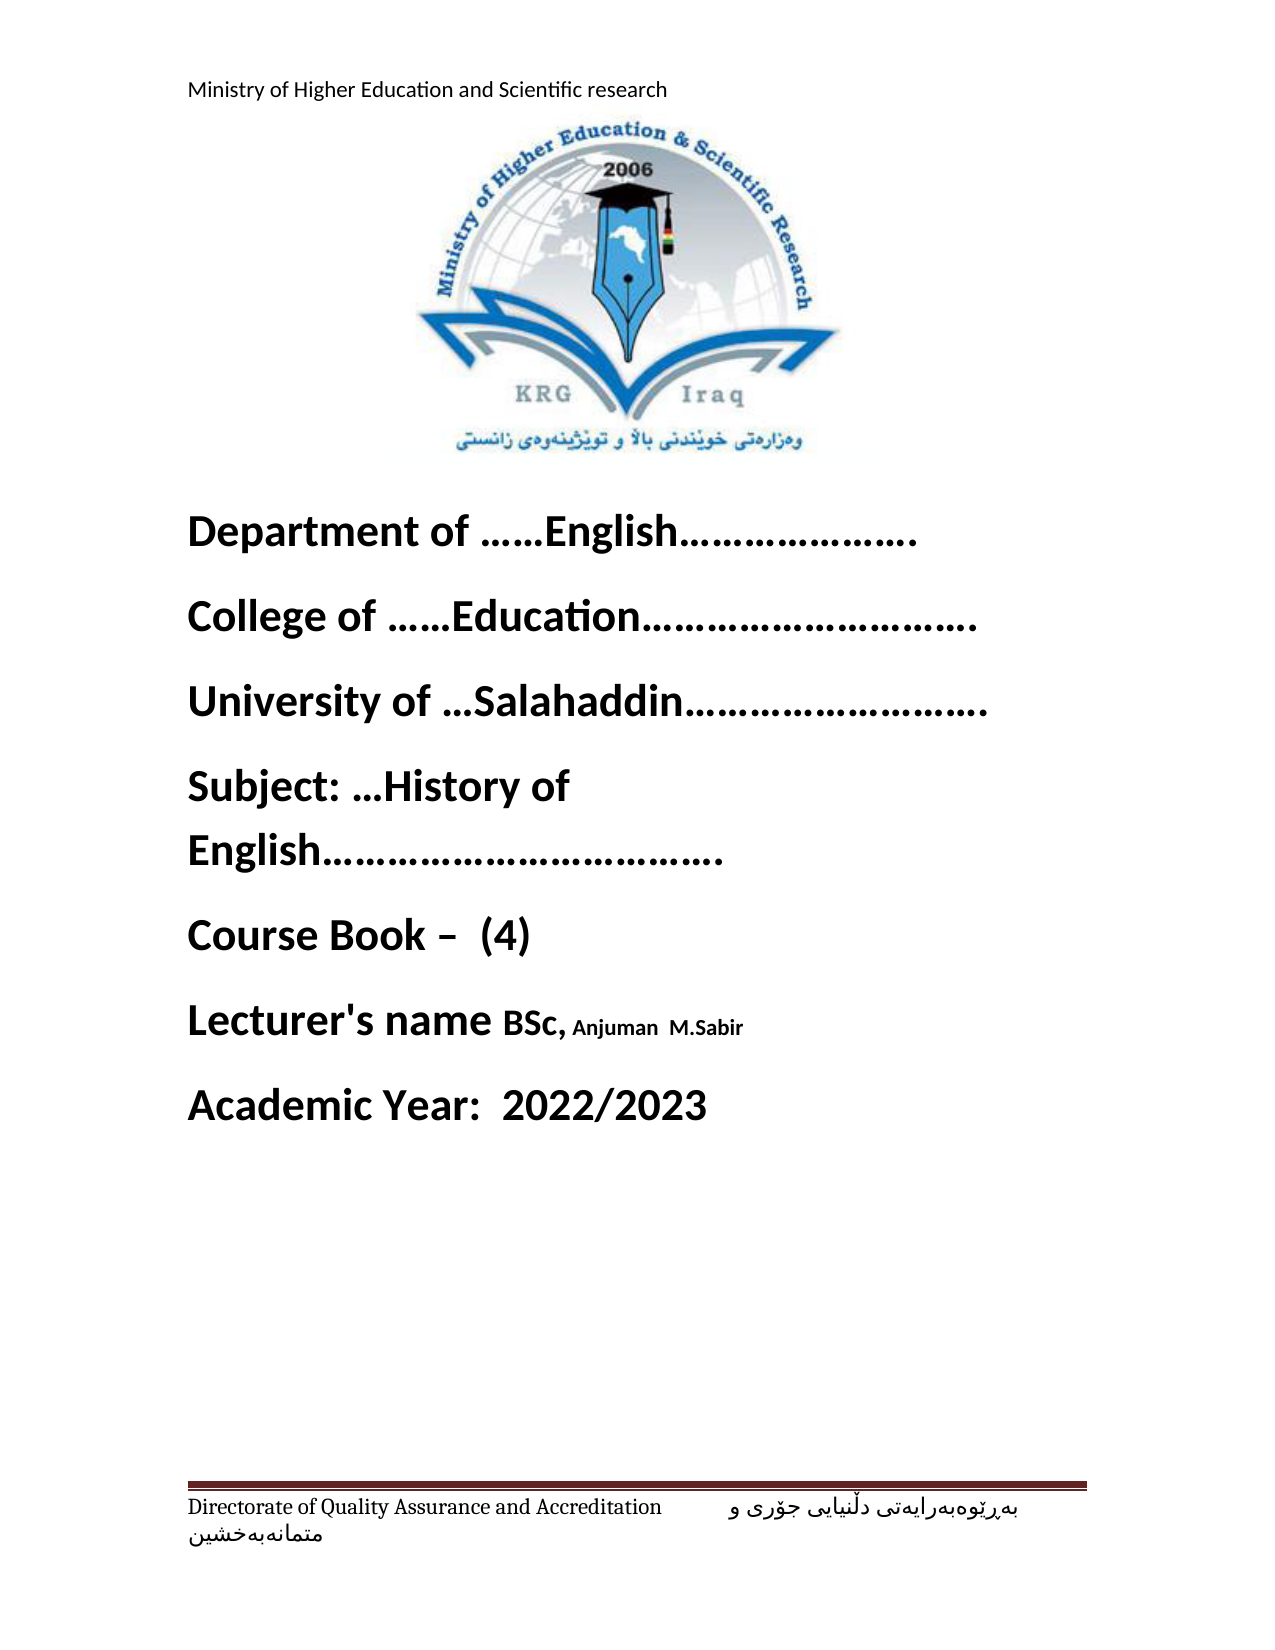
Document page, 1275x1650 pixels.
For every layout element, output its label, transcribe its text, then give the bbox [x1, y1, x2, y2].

text College of ……Education…………………………. [187, 587, 1087, 642]
text Subject: …History of English………………………………. [187, 757, 1087, 877]
text Academic Year: 2022/2023 [187, 1076, 1087, 1132]
text Department of ……English…………………. [187, 443, 1087, 557]
text Lecturer's name BSc, Anjuman M.Sabir [187, 991, 1087, 1047]
text Course Book – (4) [187, 906, 1087, 962]
text University of …Salahaddin………………………. [187, 672, 1087, 728]
